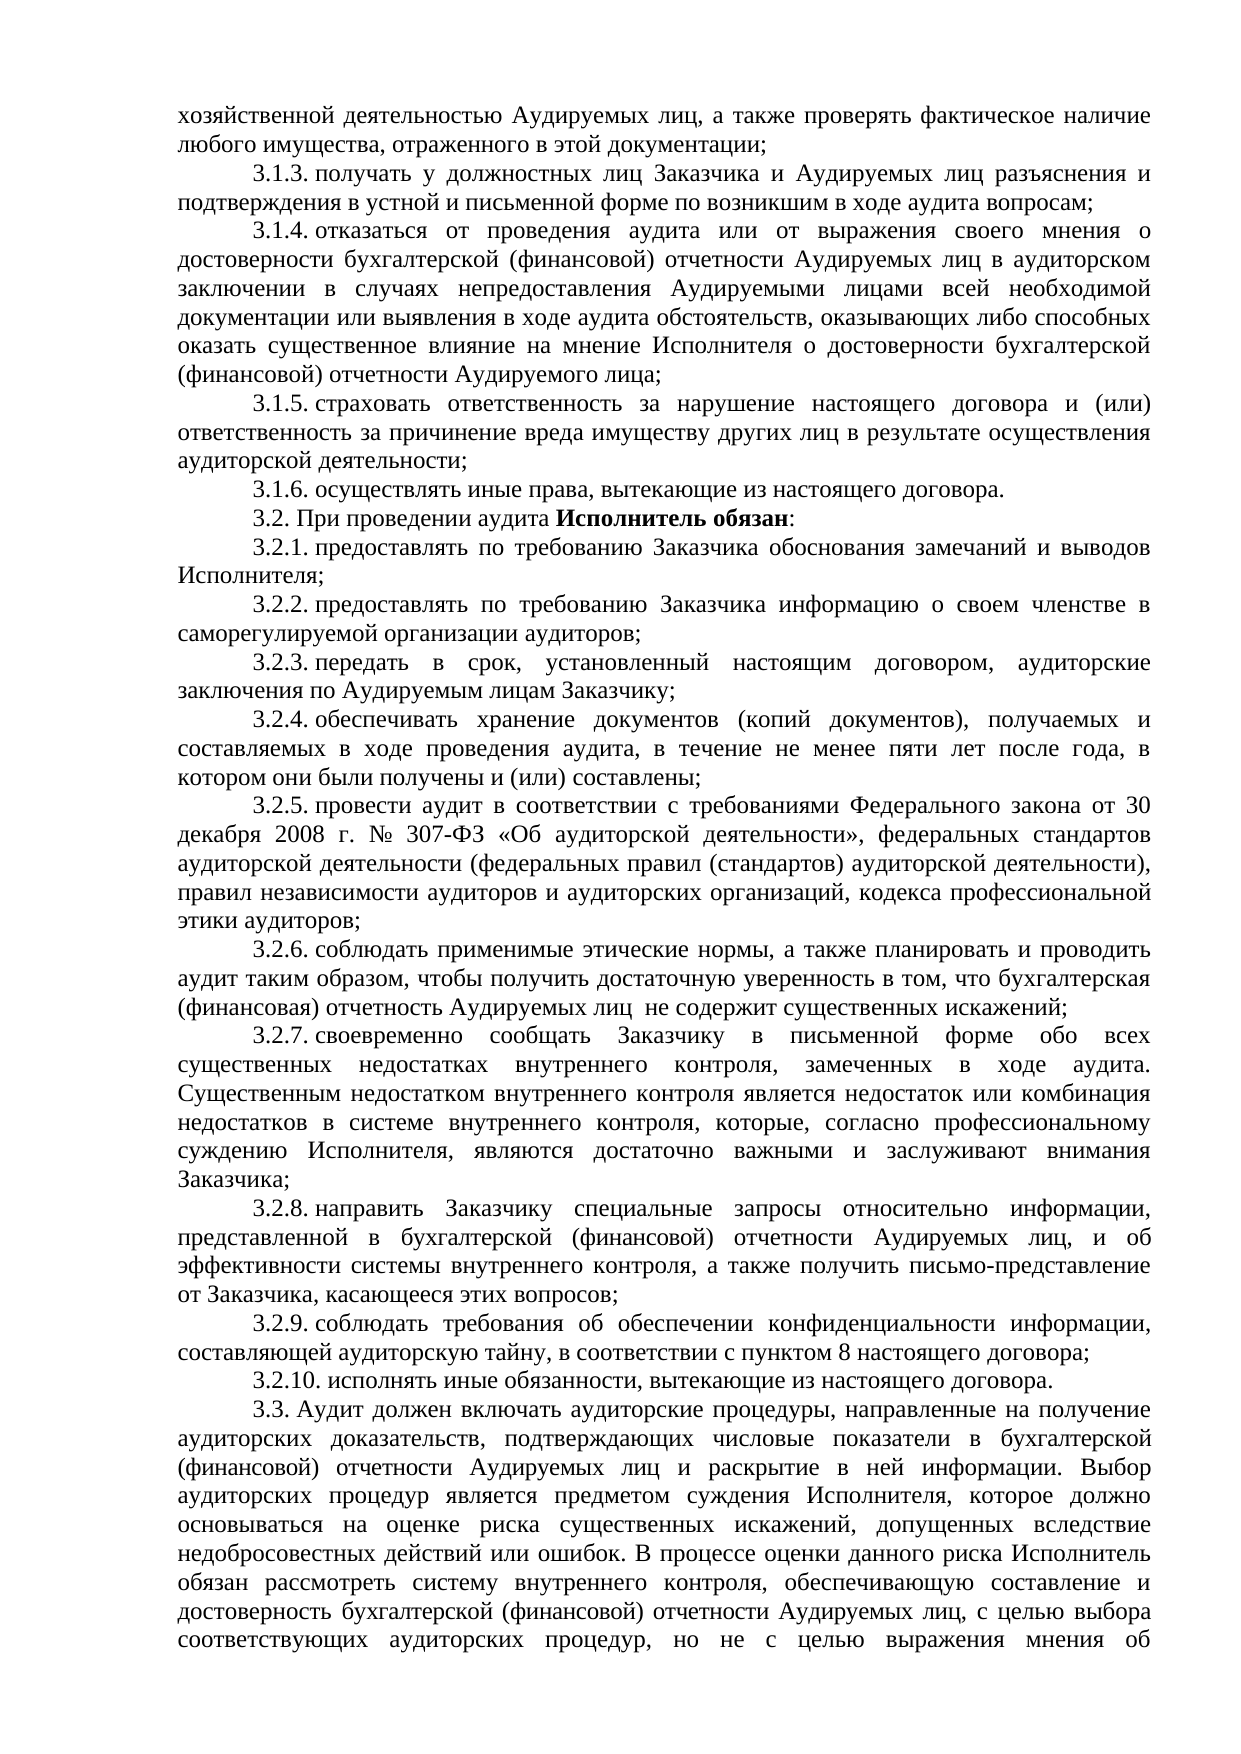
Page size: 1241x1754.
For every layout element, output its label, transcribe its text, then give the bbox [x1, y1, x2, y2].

list соблюдать применимые этические нормы, а также планировать и проводить аудит таким образом, чтобы получить достаточную уверенность в том, что бухгалтерская (финансовая) отчетность Аудируемых лиц не содержит существенных искажений; [177, 934, 1152, 1020]
list предоставлять по требованию Заказчика обоснования замечаний и выводов Исполнителя; [177, 532, 1152, 589]
list При проведении аудита Исполнитель обязан: [177, 503, 1152, 532]
list обеспечивать хранение документов (копий документов), получаемых и составляемых в ходе проведения аудита, в течение не менее пяти лет после года, в котором они были получены и (или) составлены; [177, 704, 1152, 790]
list страховать ответственность за нарушение настоящего договора и (или) ответственность за причинение вреда имуществу других лиц в результате осуществления аудиторской деятельности; [177, 388, 1152, 474]
list предоставлять по требованию Заказчика информацию о своем членстве в саморегулируемой организации аудиторов; [177, 589, 1152, 647]
list направить Заказчику специальные запросы относительно информации, представленной в бухгалтерской (финансовой) отчетности Аудируемых лиц, и об эффективности системы внутреннего контроля, а также получить письмо-представление от Заказчика, касающееся этих вопросов; [177, 1193, 1152, 1308]
list передать в срок, установленный настоящим договором, аудиторские заключения по Аудируемым лицам Заказчику; [177, 647, 1152, 704]
list соблюдать требования об обеспечении конфиденциальности информации, составляющей аудиторскую тайну, в соответствии с пунктом 8 настоящего договора; [177, 1308, 1152, 1365]
list провести аудит в соответствии с требованиями Федерального закона от 30 декабря 2008 г. № 307-ФЗ «Об аудиторской деятельности», федеральных стандартов аудиторской деятельности (федеральных правил (стандартов) аудиторской деятельности), правил независимости аудиторов и аудиторских организаций, кодекса профессиональной этики аудиторов; [177, 790, 1152, 934]
list получать у должностных лиц Заказчика и Аудируемых лиц разъяснения и подтверждения в устной и письменной форме по возникшим в ходе аудита вопросам; [177, 158, 1152, 215]
list исполнять иные обязанности, вытекающие из настоящего договора. [177, 1365, 1152, 1394]
list осуществлять иные права, вытекающие из настоящего договора. [177, 474, 1152, 503]
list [177, 100, 1152, 158]
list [177, 1394, 1152, 1653]
list своевременно сообщать Заказчику в письменной форме обо всех существенных недостатках внутреннего контроля, замеченных в ходе аудита. Существенным недостатком внутреннего контроля является недостаток или комбинация недостатков в системе внутреннего контроля, которые, согласно профессиональному суждению Исполнителя, являются достаточно важными и заслуживают внимания Заказчика; [177, 1020, 1152, 1193]
list отказаться от проведения аудита или от выражения своего мнения о достоверности бухгалтерской (финансовой) отчетности Аудируемых лиц в аудиторском заключении в случаях непредоставления Аудируемыми лицами всей необходимой документации или выявления в ходе аудита обстоятельств, оказывающих либо способных оказать существенное влияние на мнение Исполнителя о достоверности бухгалтерской (финансовой) отчетности Аудируемого лица; [177, 215, 1152, 388]
